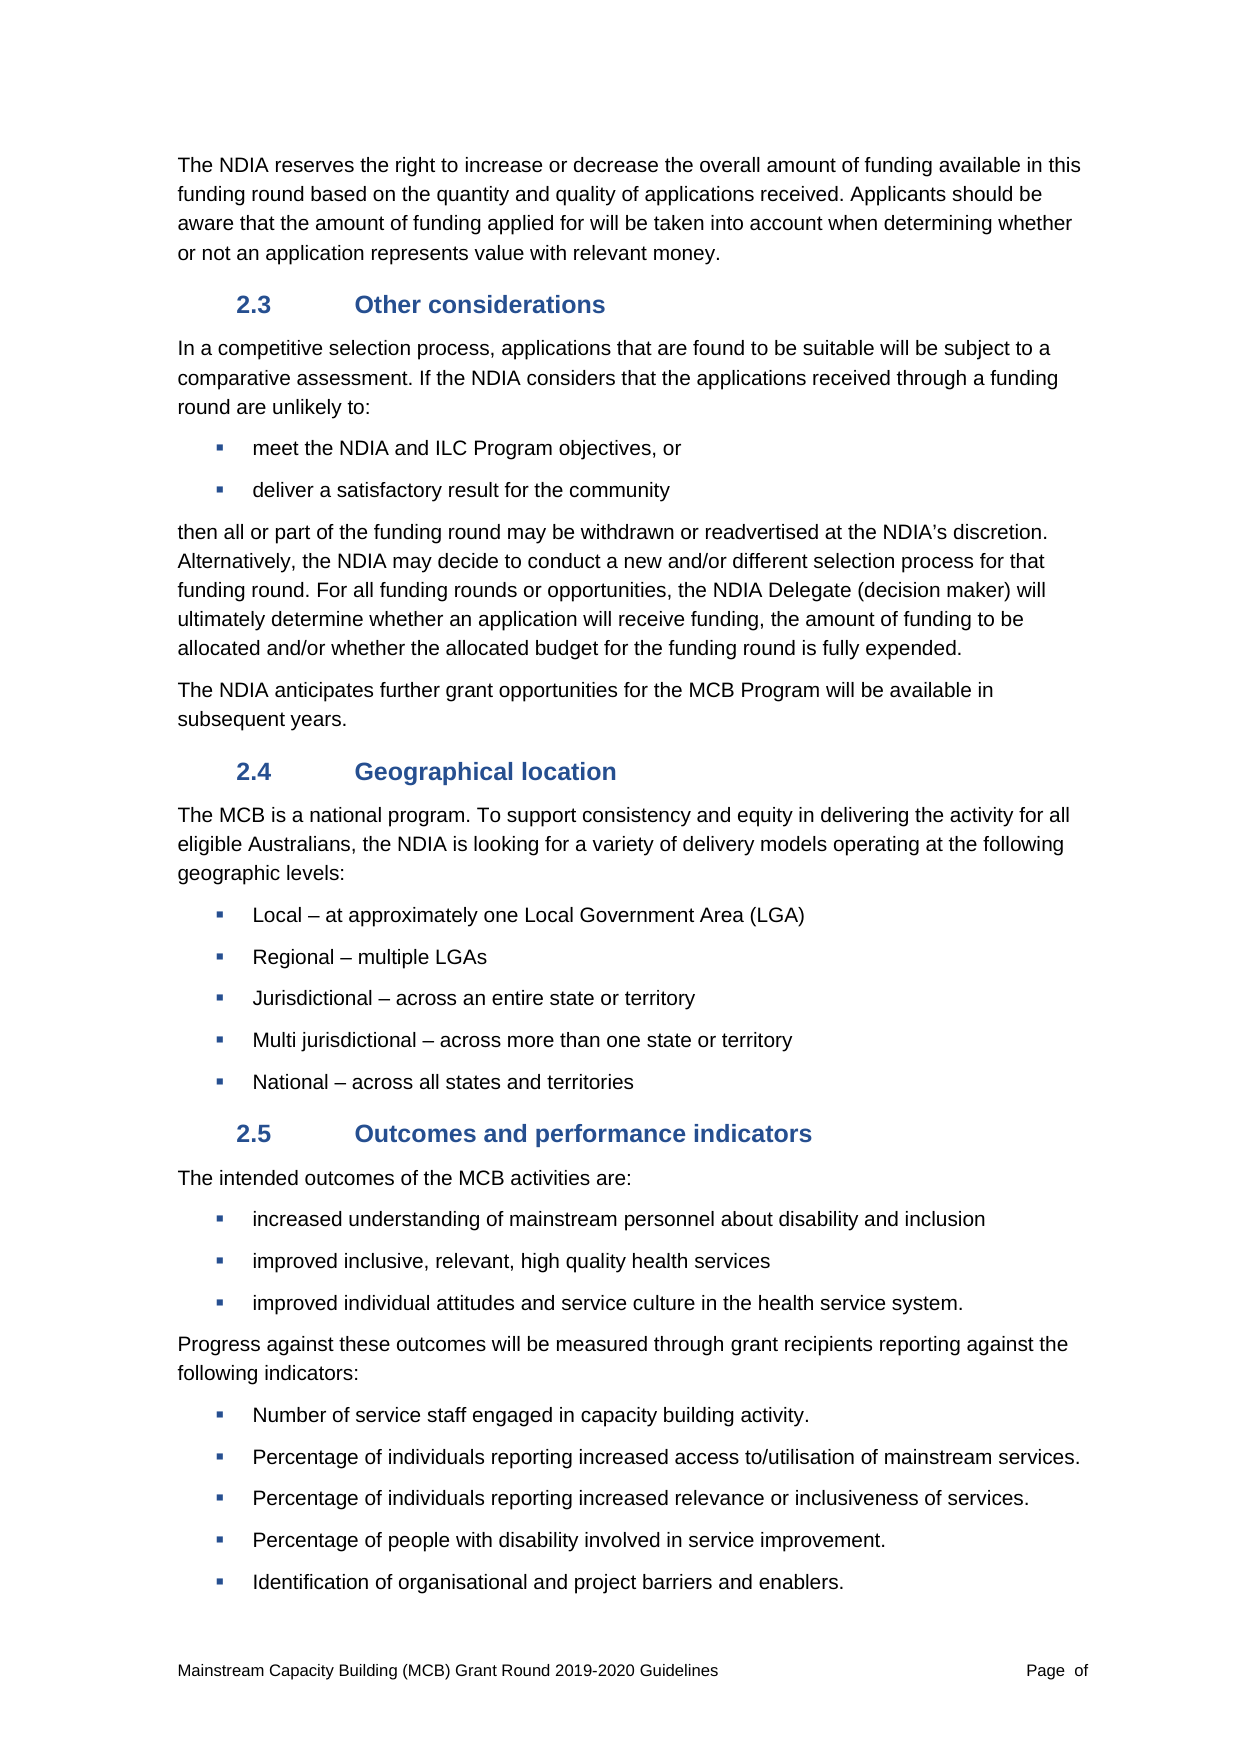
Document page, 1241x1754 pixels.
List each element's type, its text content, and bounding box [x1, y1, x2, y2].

list Regional – multiple LGAs [215, 939, 1092, 968]
list Percentage of individuals reporting increased relevance or inclusiveness of services. [215, 1481, 1092, 1510]
list Local – at approximately one Local Government Area (LGA) [215, 898, 1092, 927]
list Percentage of individuals reporting increased access to/utilisation of mainstream services. [215, 1439, 1092, 1468]
subtitle Geographical location [236, 756, 1092, 785]
list National – across all states and territories [215, 1064, 1092, 1093]
list deliver a satisfactory result for the community [215, 473, 1092, 502]
text The intended outcomes of the MCB activities are: [177, 1160, 1092, 1189]
text In a competitive selection process, applications that are found to be suitable will be subject to a comparative assessment. If the NDIA considers that the applications received through a funding round are unlikely to: [177, 331, 1092, 418]
subtitle Outcomes and performance indicators [236, 1118, 1092, 1148]
list Identification of organisational and project barriers and enablers. [215, 1564, 1092, 1593]
list Number of service staff engaged in capacity building activity. [215, 1398, 1092, 1427]
list Multi jurisdictional – across more than one state or territory [215, 1023, 1092, 1052]
text The NDIA reserves the right to increase or decrease the overall amount of funding available in this funding round based on the quantity and quality of applications received. Applicants should be aware that the amount of funding applied for will be taken into account when determining whether or not an application represents value with relevant money. [177, 148, 1092, 264]
subtitle Other considerations [236, 289, 1092, 318]
list Jurisdictional – across an entire state or territory [215, 981, 1092, 1010]
list meet the NDIA and ILC Program objectives, or [215, 431, 1092, 460]
list Percentage of people with disability involved in service improvement. [215, 1523, 1092, 1552]
list improved inclusive, relevant, high quality health services [215, 1243, 1092, 1273]
text The NDIA anticipates further grant opportunities for the MCB Program will be available in subsequent years. [177, 673, 1092, 731]
text The MCB is a national program. To support consistency and equity in delivering the activity for all eligible Australians, the NDIA is looking for a variety of delivery models operating at the following geographic levels: [177, 798, 1092, 885]
text then all or part of the funding round may be withdrawn or readvertised at the NDIA’s discretion. Alternatively, the NDIA may decide to conduct a new and/or different selection process for that funding round. For all funding rounds or opportunities, the NDIA Delegate (decision maker) will ultimately determine whether an application will receive funding, the amount of funding to be allocated and/or whether the allocated budget for the funding round is fully expended. [177, 514, 1092, 660]
text Progress against these outcomes will be measured through grant recipients reporting against the following indicators: [177, 1327, 1092, 1385]
list increased understanding of mainstream personnel about disability and inclusion [215, 1202, 1092, 1231]
list improved individual attitudes and service culture in the health service system. [215, 1285, 1092, 1314]
